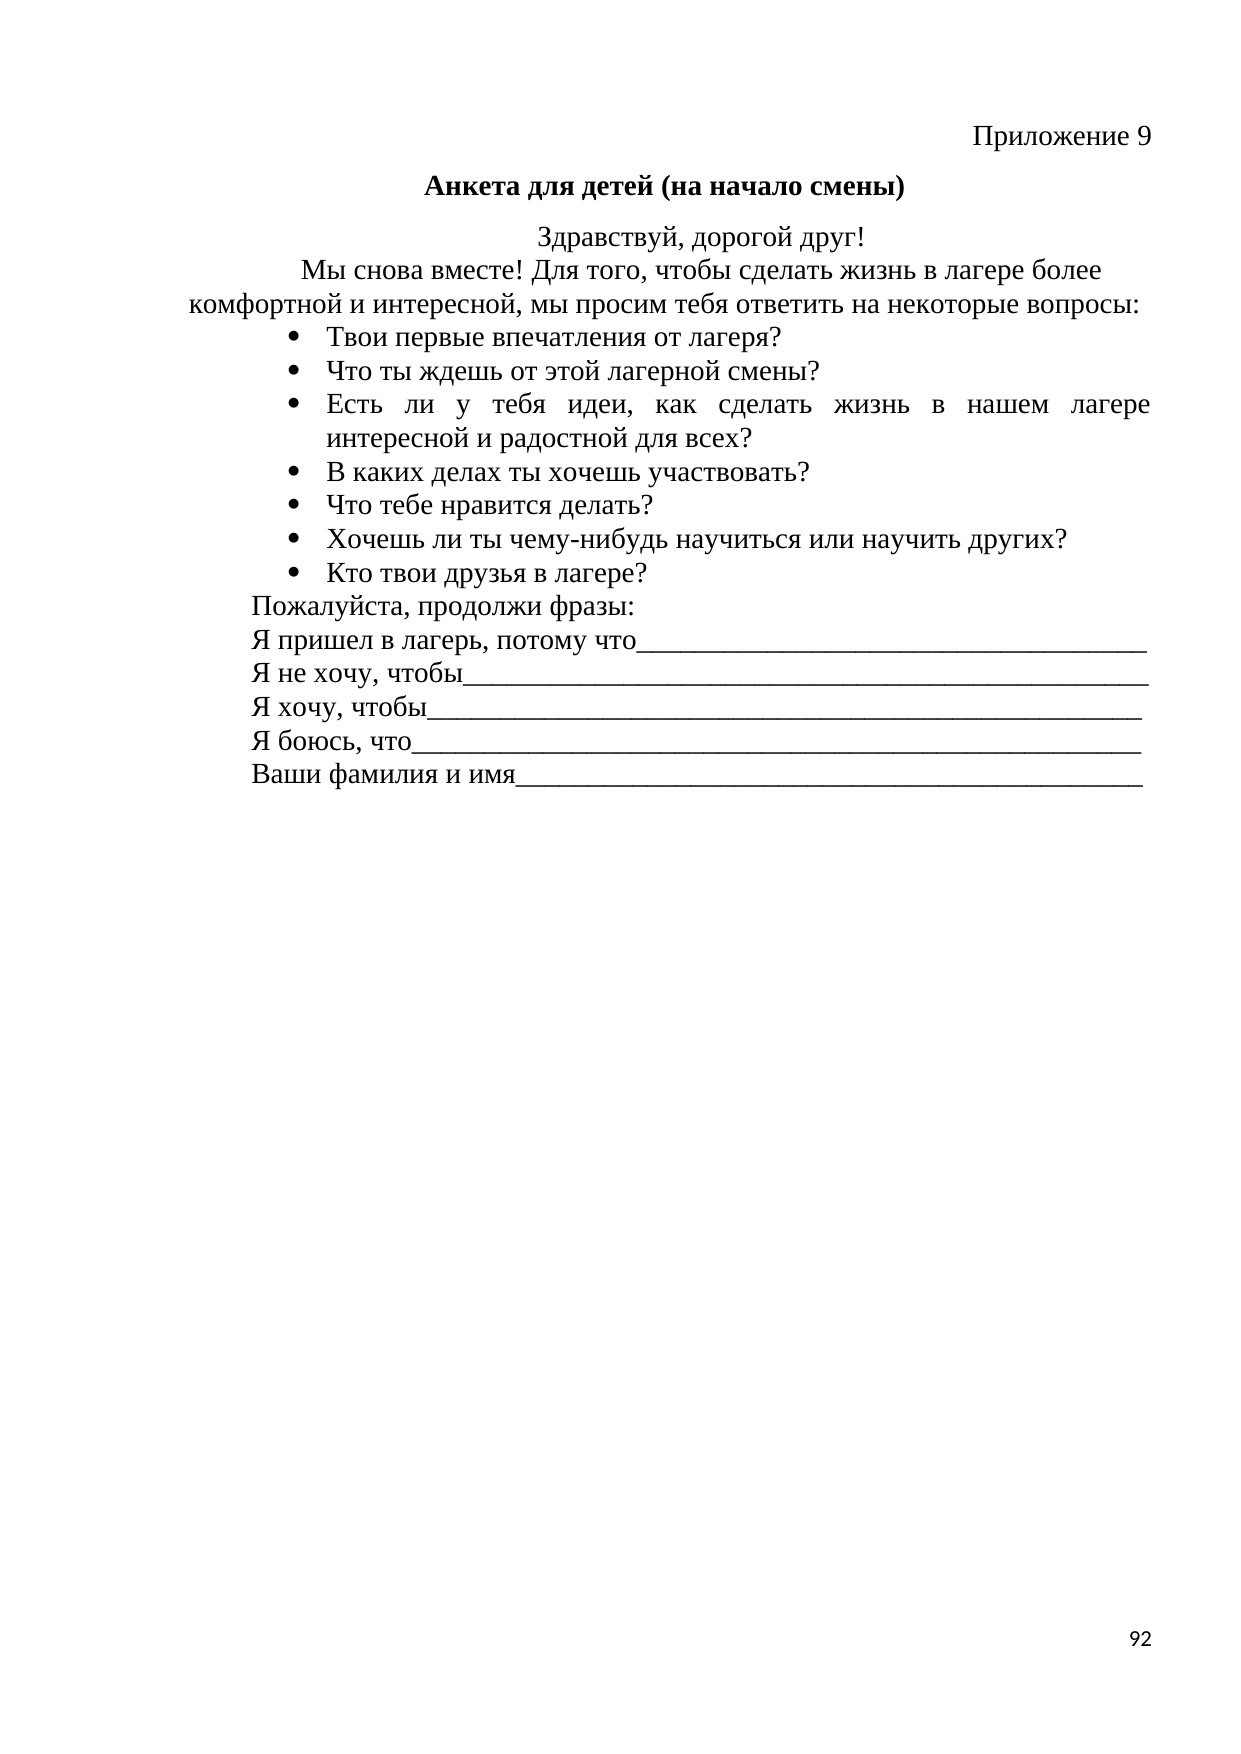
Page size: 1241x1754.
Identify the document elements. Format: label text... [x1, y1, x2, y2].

list Есть ли у тебя идеи, как сделать жизнь в нашем лагере интересной и радостной для всех? [288, 387, 1152, 454]
list Кто твои друзья в лагере? [288, 555, 1152, 588]
text Я не хочу, чтобы_______________________________________________ [177, 656, 1152, 689]
text Ваши фамилия и имя___________________________________________ [177, 756, 1152, 790]
text Анкета для детей (на начало смены) [177, 168, 1152, 202]
text Я хочу, чтобы_________________________________________________ [177, 689, 1152, 723]
text Здравствуй, дорогой друг! [177, 219, 1152, 252]
list В каких делах ты хочешь участвовать? [288, 454, 1152, 487]
text Я пришел в лагерь, потому что___________________________________ [177, 622, 1152, 656]
list Что тебе нравится делать? [288, 487, 1152, 521]
text Я боюсь, что__________________________________________________ [177, 723, 1152, 756]
text Приложение 9 [177, 118, 1152, 152]
text Мы снова вместе! Для того, чтобы сделать жизнь в лагере более комфортной и интересной, мы просим тебя ответить на некоторые вопросы: [177, 252, 1152, 319]
list Что ты ждешь от этой лагерной смены? [288, 353, 1152, 387]
list Твои первые впечатления от лагеря? [288, 319, 1152, 353]
list Хочешь ли ты чему-нибудь научиться или научить других? [288, 521, 1152, 555]
text Пожалуйста, продолжи фразы: [177, 588, 1152, 622]
